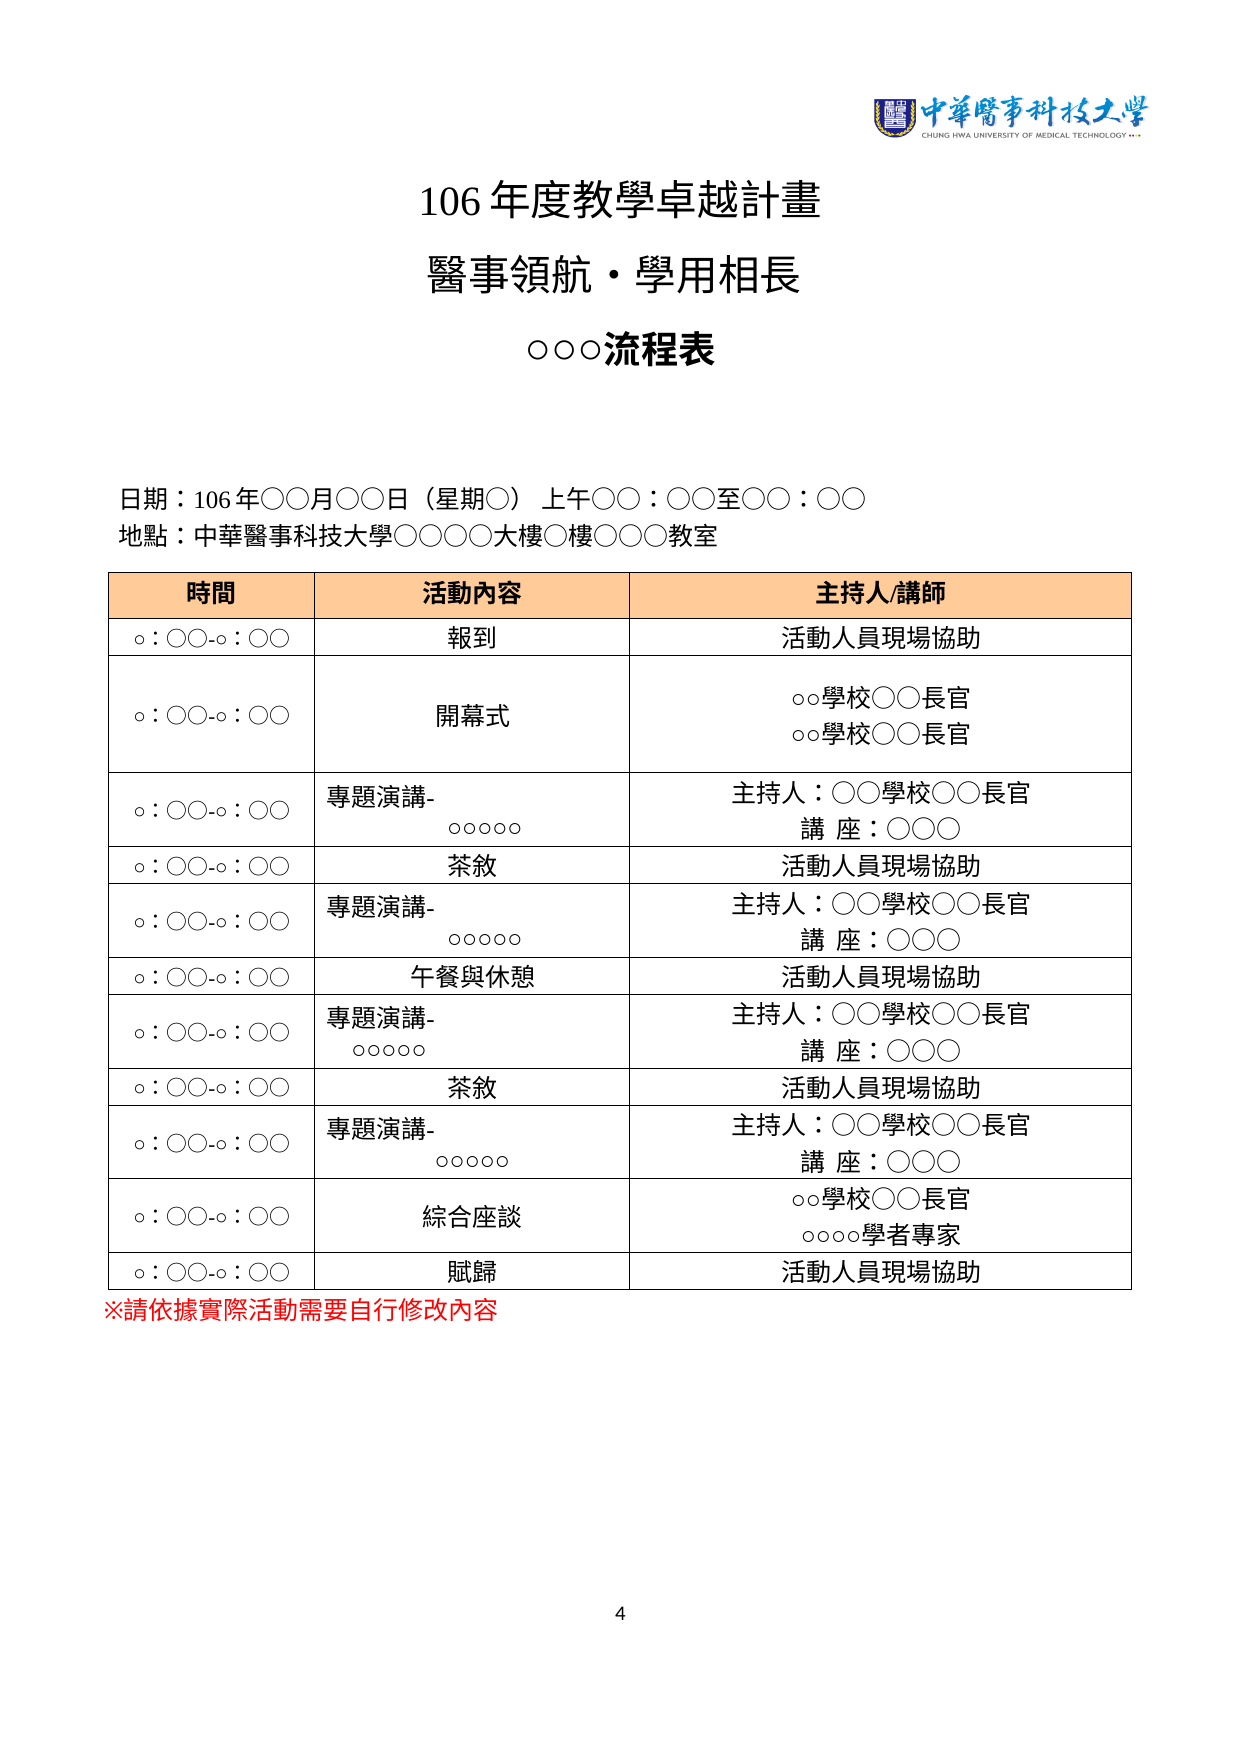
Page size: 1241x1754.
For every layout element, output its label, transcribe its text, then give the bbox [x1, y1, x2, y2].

table_cell ○：○○-○：○○ [109, 619, 314, 655]
table_cell 主持人：○○學校○○長官 講 座：○○○ [630, 1106, 1131, 1178]
table_header 活動內容 [315, 573, 629, 618]
text 醫事領航•學用相長 [76, 235, 1152, 310]
table_cell 活動人員現場協助 [630, 847, 1131, 883]
table_cell ○○學校○○長官 ○○學校○○長官 [630, 656, 1131, 772]
table_cell 專題演講- ○○○○○ [315, 773, 629, 846]
table_cell 活動人員現場協助 [630, 1069, 1131, 1105]
table_cell ○：○○-○：○○ [109, 1253, 314, 1289]
table_cell 主持人：○○學校○○長官 講 座：○○○ [630, 773, 1131, 846]
table_cell 主持人：○○學校○○長官 講 座：○○○ [630, 884, 1131, 957]
table_header 時間 [109, 573, 314, 618]
table_cell ○：○○-○：○○ [109, 773, 314, 846]
table_cell 賦歸 [315, 1253, 629, 1289]
picture [870, 88, 1152, 145]
table_cell 活動人員現場協助 [630, 958, 1131, 994]
table_header 主持人/講師 [630, 573, 1131, 618]
table_cell ○：○○-○：○○ [109, 958, 314, 994]
table_cell ○：○○-○：○○ [109, 847, 314, 883]
text ○○○流程表 [89, 310, 1152, 385]
table_cell 茶敘 [315, 847, 629, 883]
text 106年度教學卓越計畫 [89, 160, 1152, 235]
table_cell 午餐與休憩 [315, 958, 629, 994]
table_cell 主持人：○○學校○○長官 講 座：○○○ [630, 995, 1131, 1067]
text 日期：106年○○月○○日（星期○） 上午○○：○○至○○：○○ [118, 478, 1152, 516]
table_cell ○：○○-○：○○ [109, 656, 314, 772]
table_cell ○：○○-○：○○ [109, 1106, 314, 1178]
text ※請依據實際活動需要自行修改內容 [89, 1290, 1152, 1328]
table_cell 報到 [315, 619, 629, 655]
table_cell ○：○○-○：○○ [109, 884, 314, 957]
text 地點：中華醫事科技大學○○○○大樓○樓○○○教室 [118, 516, 1152, 553]
table_cell 茶敘 [315, 1069, 629, 1105]
table_cell ○：○○-○：○○ [109, 1069, 314, 1105]
table_cell ○：○○-○：○○ [109, 995, 314, 1067]
table_cell 開幕式 [315, 656, 629, 772]
table_cell 綜合座談 [315, 1179, 629, 1252]
table_cell 活動人員現場協助 [630, 619, 1131, 655]
table_cell ○：○○-○：○○ [109, 1179, 314, 1252]
table_cell ○○學校○○長官 ○○○○學者專家 [630, 1179, 1131, 1252]
table_cell 活動人員現場協助 [630, 1253, 1131, 1289]
table_cell 專題演講- ○○○○○ [315, 1106, 629, 1178]
table_cell 專題演講- ○○○○○ [315, 995, 629, 1067]
table_cell 專題演講- ○○○○○ [315, 884, 629, 957]
